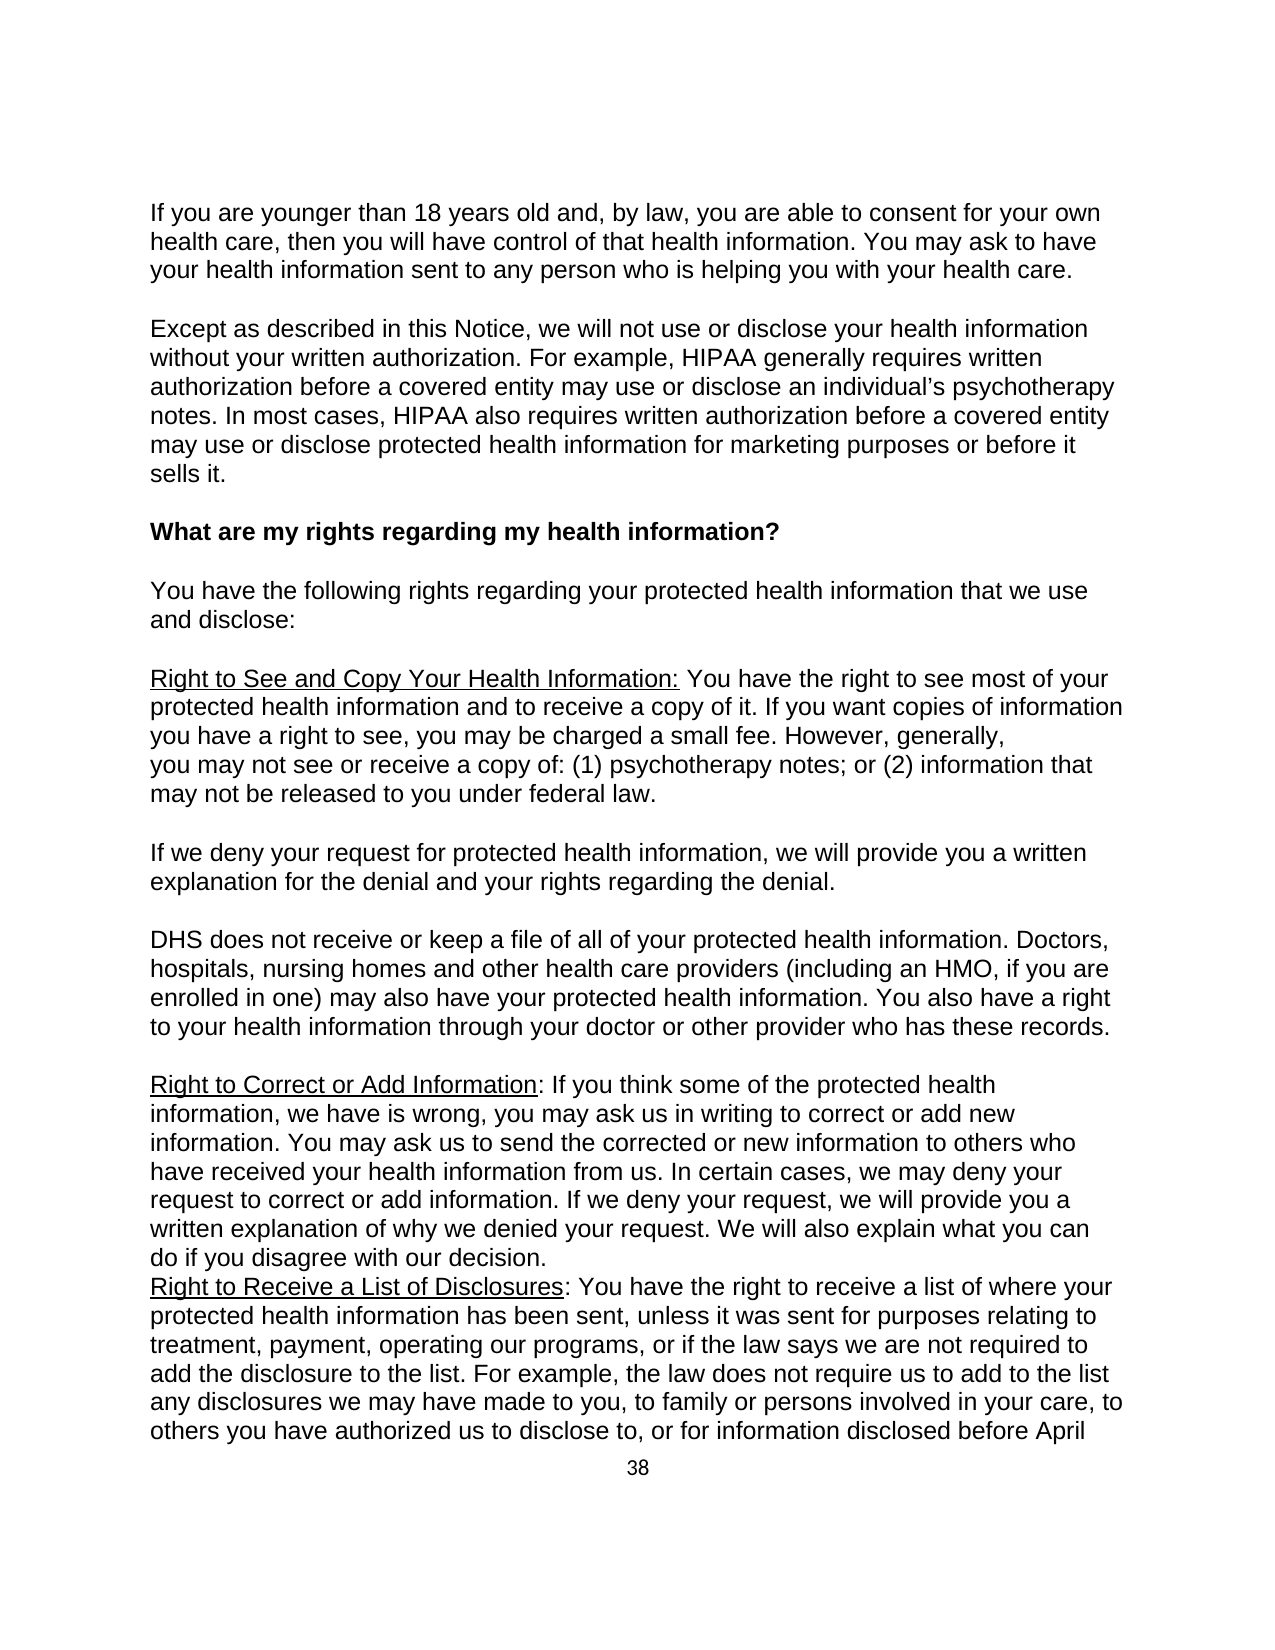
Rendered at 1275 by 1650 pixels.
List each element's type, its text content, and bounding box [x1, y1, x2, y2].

text You have the following rights regarding your protected health information that we use and disclose: [150, 576, 1125, 633]
text What are my rights regarding my health information? [150, 517, 1125, 546]
text Right to Correct or Add Information: If you think some of the protected health information, we have is wrong, you may ask us in writing to correct or add new information. You may ask us to send the corrected or new information to others who have received your health information from us. In certain cases, we may deny your request to correct or add information. If we deny your request, we will provide you a written explanation of why we denied your request. We will also explain what you can do if you disagree with our decision. [150, 1070, 1125, 1272]
text DHS does not receive or keep a file of all of your protected health information. Doctors, hospitals, nursing homes and other health care providers (including an HMO, if you are enrolled in one) may also have your protected health information. You also have a right to your health information through your doctor or other provider who has these records. [150, 925, 1125, 1040]
text notes. In most cases, HIPAA also requires written authorization before a covered entity may use or disclose protected health information for marketing purposes or before it sells it. [150, 401, 1125, 487]
text you may not see or receive a copy of: (1) psychotherapy notes; or (2) information that may not be released to you under federal law. [150, 750, 1125, 808]
text If we deny your request for protected health information, we will provide you a written explanation for the denial and your rights regarding the denial. [150, 838, 1125, 895]
text If you are younger than 18 years old and, by law, you are able to consent for your own health care, then you will have control of that health information. You may ask to have your health information sent to any person who is helping you with your health care. [150, 198, 1125, 284]
text Right to See and Copy Your Health Information: You have the right to see most of your protected health information and to receive a copy of it. If you want copies of information you have a right to see, you may be charged a small fee. However, generally, [150, 663, 1125, 750]
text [150, 1272, 1125, 1445]
text Except as described in this Notice, we will not use or disclose your health information without your written authorization. For example, HIPAA generally requires written authorization before a covered entity may use or disclose an individual’s psychotherapy [150, 314, 1125, 400]
